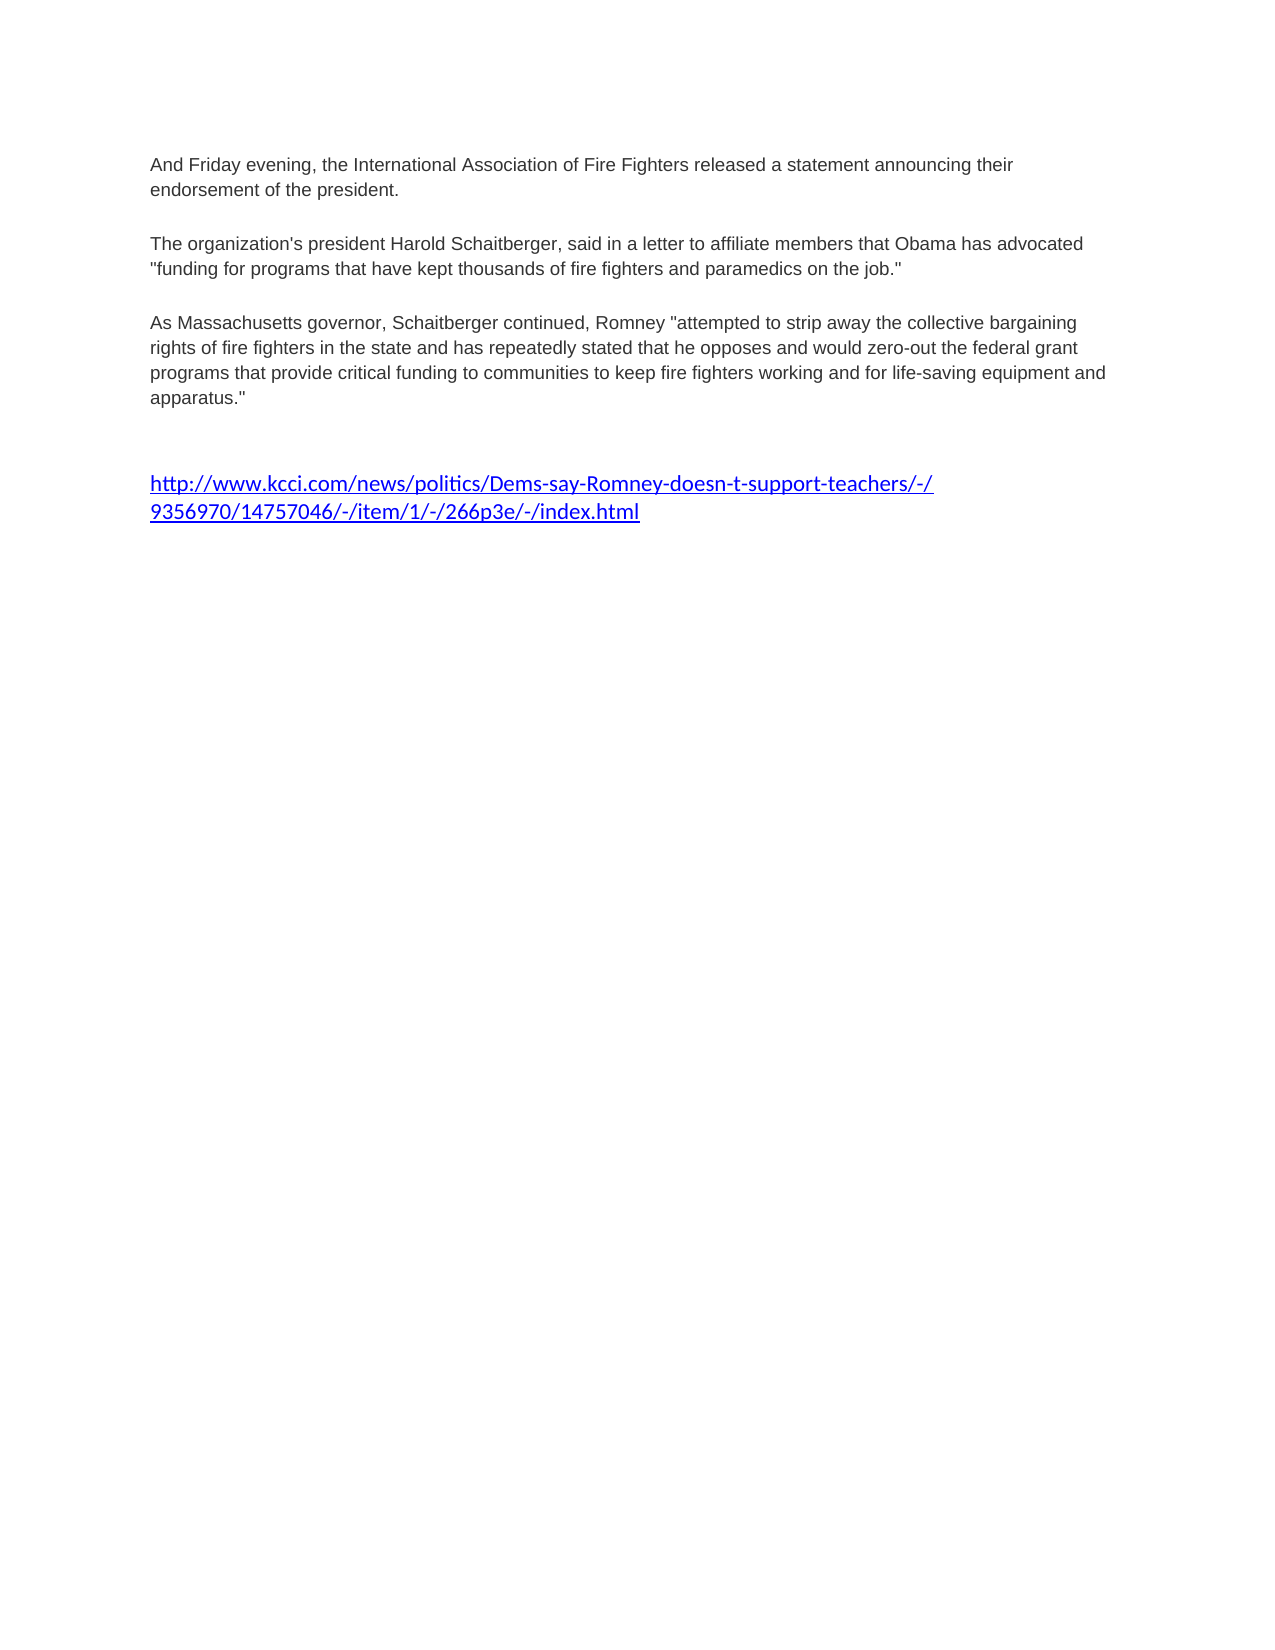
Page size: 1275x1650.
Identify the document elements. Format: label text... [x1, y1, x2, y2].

text As Massachusetts governor, Schaitberger continued, Romney "attempted to strip away the collective bargaining rights of fire fighters in the state and has repeatedly stated that he opposes and would zero-out the federal grant programs that provide critical funding to communities to keep fire fighters working and for life-saving equipment and apparatus." [150, 308, 1125, 408]
text http://www.kcci.com/news/politics/Dems-say-Romney-doesn-t-support-teachers/-/9356970/14757046/-/item/1/-/266p3e/-/index.html [150, 426, 1125, 525]
text The organization's president Harold Schaitberger, said in a letter to affiliate members that Obama has advocated "funding for programs that have kept thousands of fire fighters and paramedics on the job." [150, 229, 1125, 279]
text And Friday evening, the International Association of Fire Fighters released a statement announcing their endorsement of the president. [150, 150, 1125, 200]
